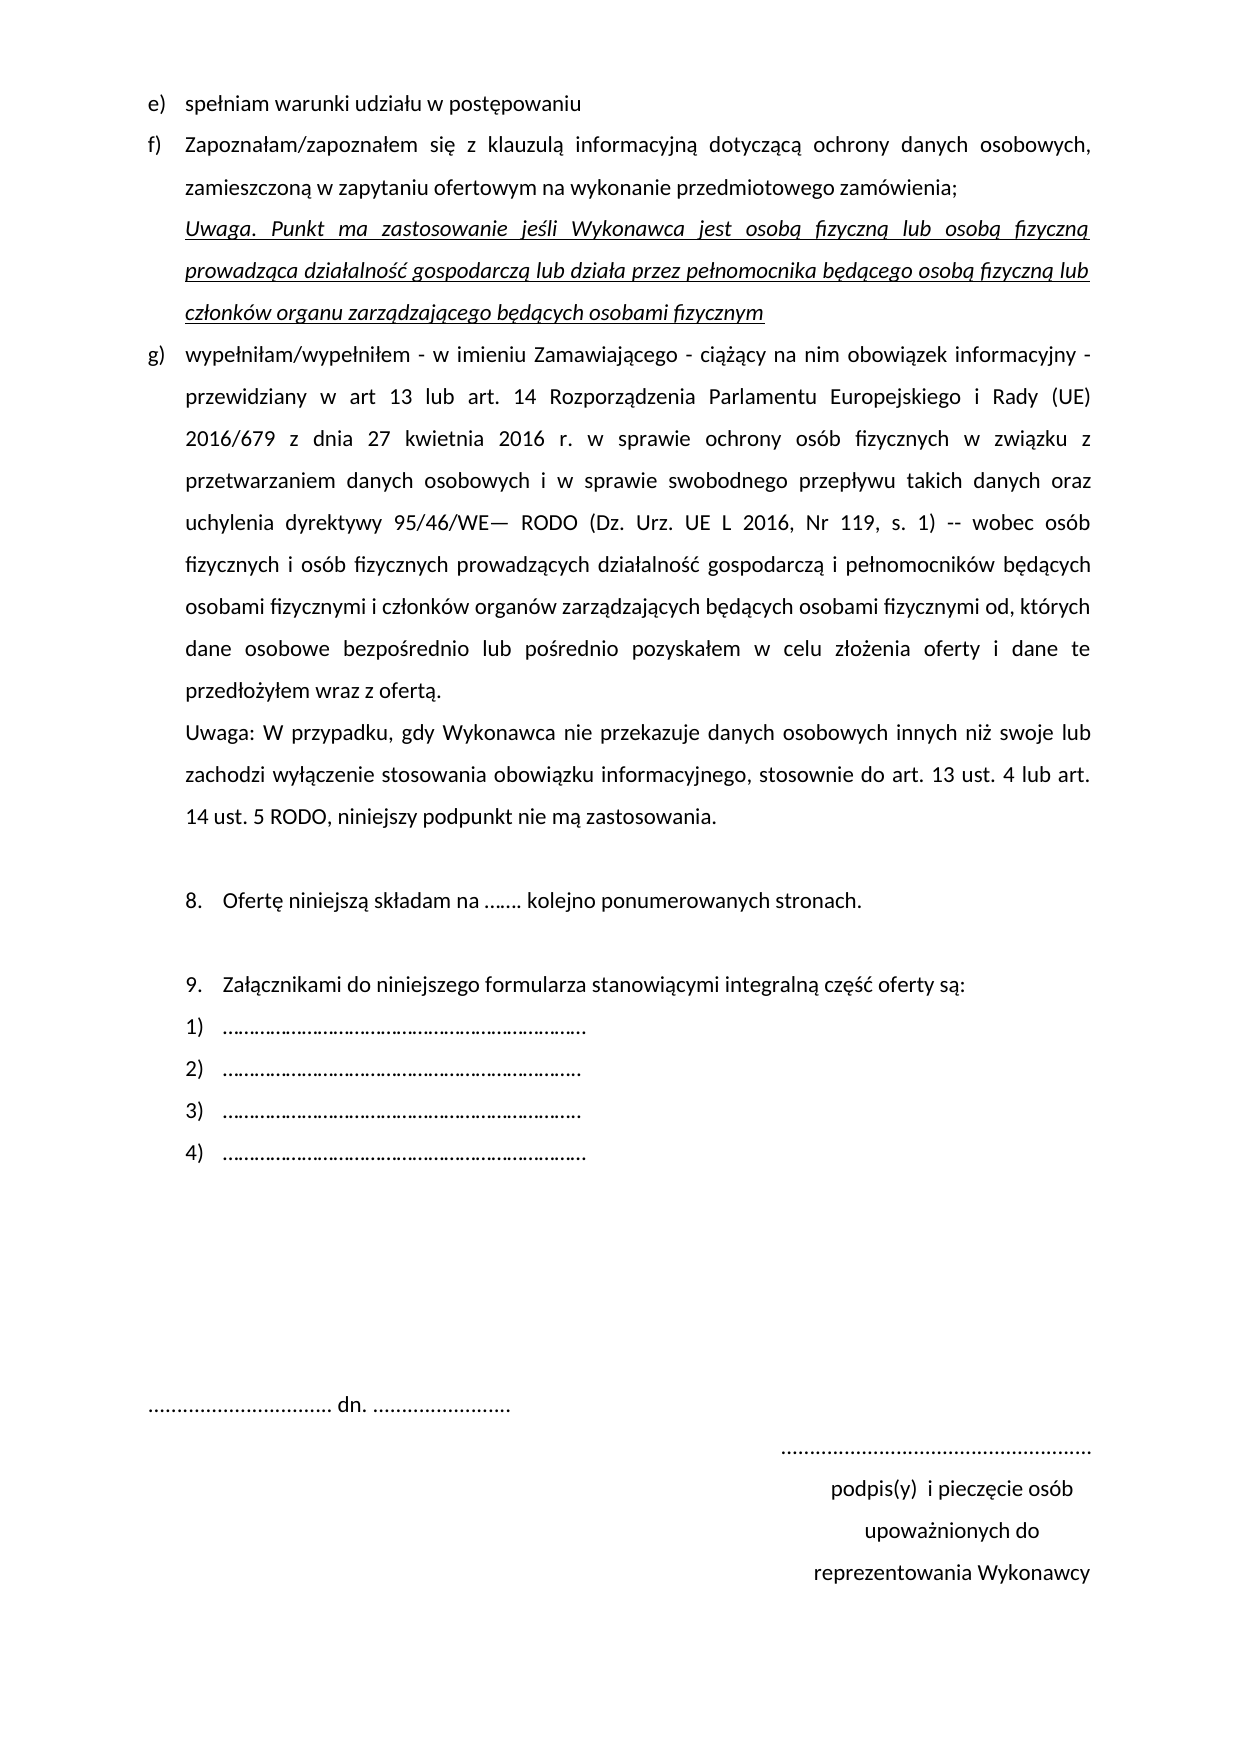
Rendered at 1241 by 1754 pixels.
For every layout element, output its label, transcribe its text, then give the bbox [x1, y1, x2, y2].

list ………………………………………………………….. [185, 1054, 1092, 1082]
list Załącznikami do niniejszego formularza stanowiącymi integralną część oferty są: [185, 970, 1092, 998]
text podpis(y) i pieczęcie osób upoważnionych do reprezentowania Wykonawcy [811, 1474, 1092, 1586]
text Uwaga: W przypadku, gdy Wykonawca nie przekazuje danych osobowych innych niż swoje lub zachodzi wyłączenie stosowania obowiązku informacyjnego, stosownie do art. 13 ust. 4 lub art. 14 ust. 5 RODO, niniejszy podpunkt nie mą zastosowania. [185, 718, 1092, 830]
text ...................................................... [148, 1432, 1092, 1460]
list …………………………………………………………… [185, 1012, 1092, 1040]
text Uwaga. Punkt ma zastosowanie jeśli Wykonawca jest osobą fizyczną lub osobą fizyczną prowadząca działalność gospodarczą lub działa przez pełnomocnika będącego osobą fizyczną lub członków organu zarządzającego będących osobami fizycznym [185, 214, 1092, 327]
list wypełniłam/wypełniłem - w imieniu Zamawiającego - ciążący na nim obowiązek informacyjny - przewidziany w art 13 lub art. 14 Rozporządzenia Parlamentu Europejskiego i Rady (UE) 2016/679 z dnia 27 kwietnia 2016 r. w sprawie ochrony osób fizycznych w związku z przetwarzaniem danych osobowych i w sprawie swobodnego przepływu takich danych oraz uchylenia dyrektywy 95/46/WE— RODO (Dz. Urz. UE L 2016, Nr 119, s. 1) -- wobec osób fizycznych i osób fizycznych prowadzących działalność gospodarczą i pełnomocników będących osobami fizycznymi i członków organów zarządzających będących osobami fizycznymi od, których dane osobowe bezpośrednio lub pośrednio pozyskałem w celu złożenia oferty i dane te przedłożyłem wraz z ofertą. [148, 341, 1092, 704]
list Zapoznałam/zapoznałem się z klauzulą informacyjną dotyczącą ochrony danych osobowych, zamieszczoną w zapytaniu ofertowym na wykonanie przedmiotowego zamówienia; [148, 131, 1092, 201]
list spełniam warunki udziału w postępowaniu [148, 89, 1092, 117]
list …………………………………………………………… [185, 1138, 1092, 1166]
list ………………………………………………………….. [185, 1096, 1092, 1124]
text ................................ dn. ........................ [148, 1390, 1092, 1418]
list Ofertę niniejszą składam na ……. kolejno ponumerowanych stronach. [185, 886, 1092, 914]
